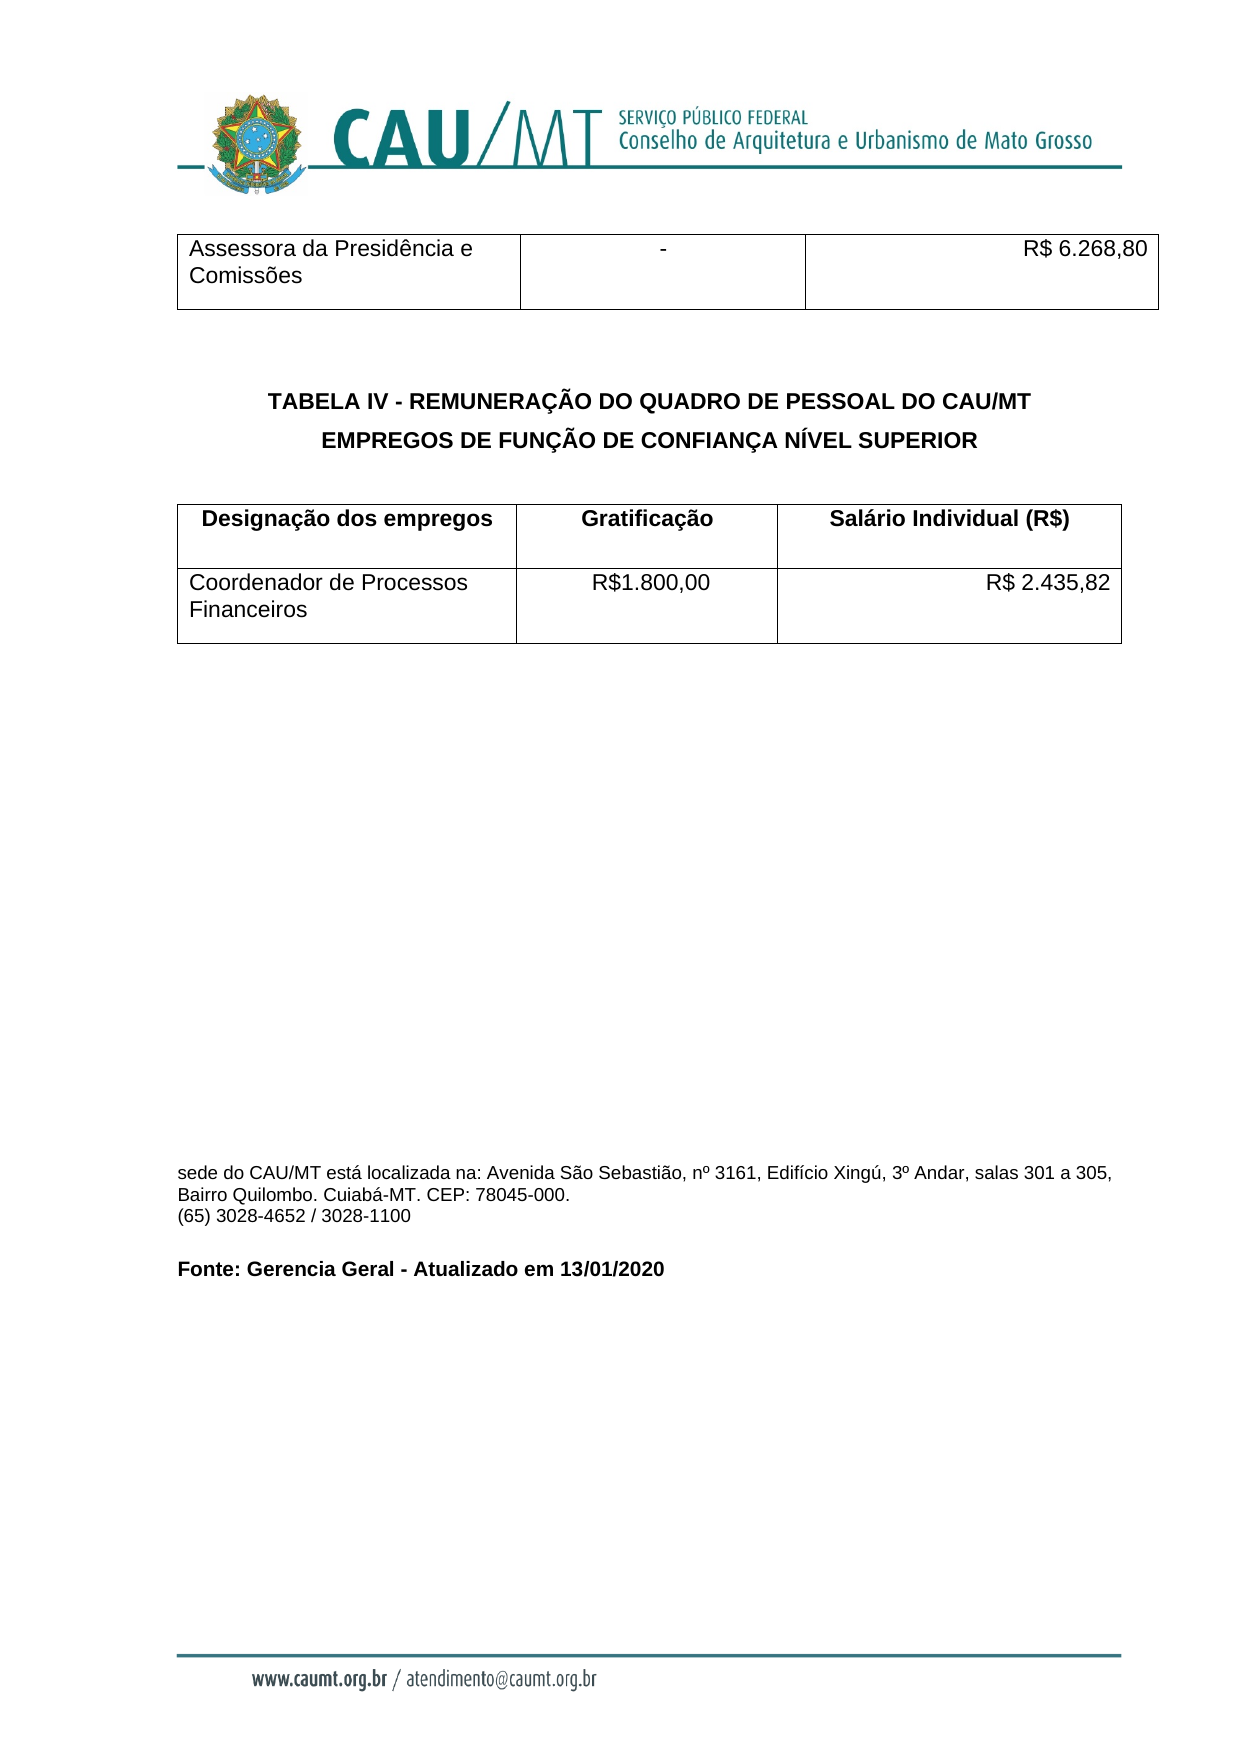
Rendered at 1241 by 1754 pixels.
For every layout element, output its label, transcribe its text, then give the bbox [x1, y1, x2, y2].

text Fonte: Gerencia Geral - Atualizado em 13/01/2020 [177, 1257, 1122, 1281]
table_cell - [521, 235, 805, 309]
text TABELA IV - REMUNERAÇÃO DO QUADRO DE PESSOAL DO CAU/MT [177, 388, 1122, 414]
table_header Designação dos empregos [178, 505, 516, 568]
text sede do CAU/MT está localizada na: Avenida São Sebastião, nº 3161, Edifício Xingú, 3º Andar, salas 301 a 305, Bairro Quilombo. Cuiabá-MT. CEP: 78045-000. (65) 3028-4652 / 3028-1100 [177, 1162, 1122, 1227]
picture [176, 1628, 1122, 1724]
table_cell R$1.800,00 [517, 569, 777, 643]
picture [177, 92, 1123, 196]
table_cell R$ 6.268,80 [806, 235, 1158, 309]
table_cell Assessora da Presidência e Comissões [178, 235, 520, 309]
text EMPREGOS DE FUNÇÃO DE CONFIANÇA NÍVEL SUPERIOR [177, 427, 1122, 453]
table_header Salário Individual (R$) [778, 505, 1121, 568]
table_cell Coordenador de Processos Financeiros [178, 569, 516, 643]
table_cell R$ 2.435,82 [778, 569, 1121, 643]
table_header Gratificação [517, 505, 777, 568]
